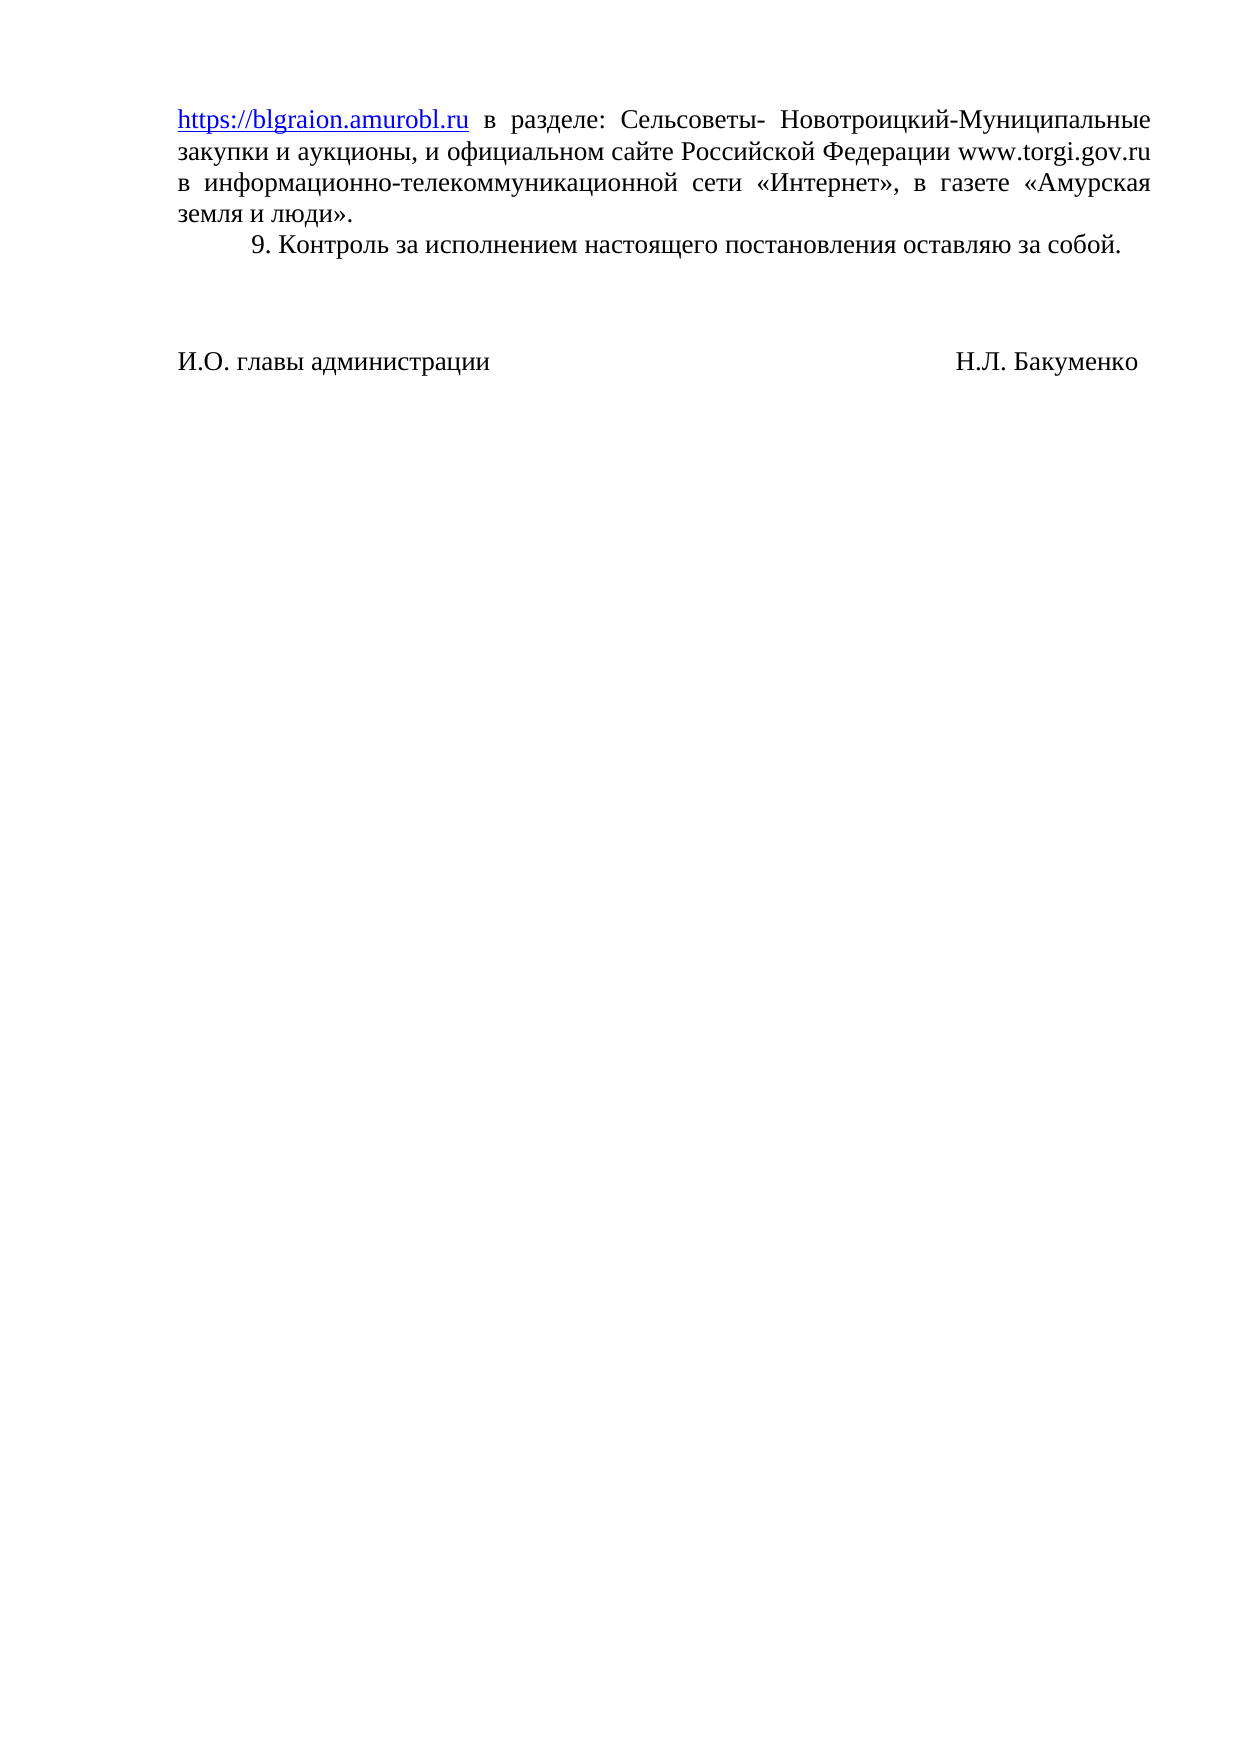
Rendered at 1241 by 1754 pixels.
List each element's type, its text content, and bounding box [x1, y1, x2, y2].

text 9. Контроль за исполнением настоящего постановления оставляю за собой. [177, 228, 1152, 259]
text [177, 103, 1152, 228]
text И.О. главы администрации Н.Л. Бакуменко [177, 346, 1152, 377]
